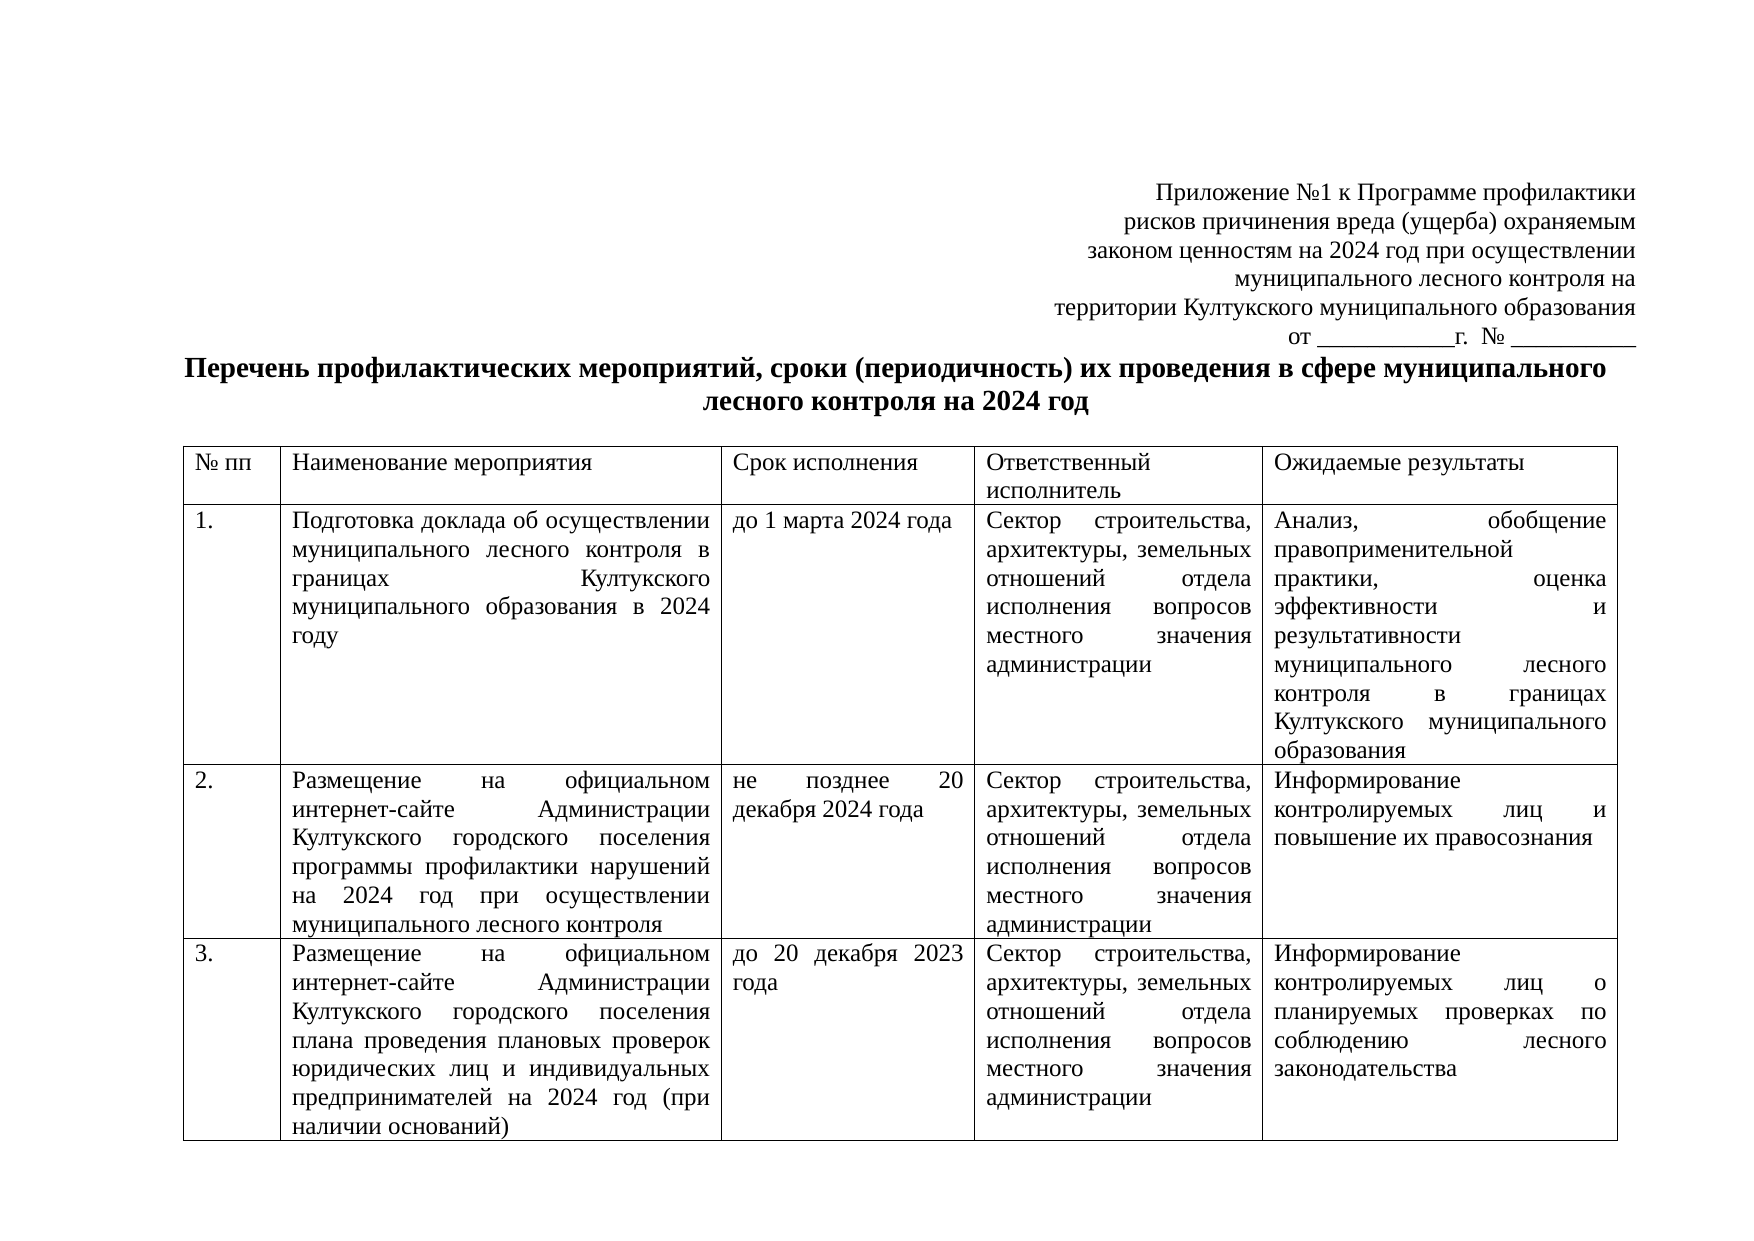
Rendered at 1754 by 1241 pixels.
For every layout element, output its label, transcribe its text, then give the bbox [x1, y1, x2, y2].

table_cell Информирование контролируемых лиц о планируемых проверках по соблюдению лесного законодательства [1263, 939, 1617, 1140]
table_cell Анализ, обобщение правоприменительной практики, оценка эффективности и результативности муниципального лесного контроля в границах Култукского муниципального образования [1263, 505, 1617, 764]
table_cell до 1 марта 2024 года [722, 505, 974, 764]
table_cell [975, 939, 1262, 1140]
text муниципального лесного контроля на [156, 263, 1636, 292]
table_header Срок исполнения [722, 447, 974, 504]
table_cell 3. [184, 939, 280, 1140]
text рисков причинения вреда (ущерба) охраняемым [156, 206, 1636, 235]
text Перечень профилактических мероприятий, сроки (периодичность) их проведения в сфере муниципального лесного контроля на 2024 год [156, 350, 1636, 417]
table_cell Подготовка доклада об осуществлении муниципального лесного контроля в границах Култукского муниципального образования в 2024 году [281, 505, 721, 764]
table_header Наименование мероприятия [281, 447, 721, 504]
table_cell Размещение на официальном интернет-сайте Администрации Култукского городского поселения плана проведения плановых проверок юридических лиц и индивидуальных предпринимателей на 2024 год (при наличии оснований) [281, 939, 721, 1140]
table_cell Сектор строительства, архитектуры, земельных отношений отдела исполнения вопросов местного значения администрации [975, 505, 1262, 764]
text от ___________г. № __________ [156, 321, 1636, 350]
table_cell не позднее 20 декабря 2024 года [722, 765, 974, 937]
table_cell Размещение на официальном интернет-сайте Администрации Култукского городского поселения программы профилактики нарушений на 2024 год при осуществлении муниципального лесного контроля [281, 765, 721, 937]
table_header Ожидаемые результаты [1263, 447, 1617, 504]
table_cell 1. [184, 505, 280, 764]
table_header Ответственный исполнитель [975, 447, 1262, 504]
table_header № пп [184, 447, 280, 504]
table_cell до 20 декабря 2023 года [722, 939, 974, 1140]
table_cell Информирование контролируемых лиц и повышение их правосознания [1263, 765, 1617, 937]
text законом ценностям на 2024 год при осуществлении [156, 235, 1636, 263]
text Приложение №1 к Программе профилактики [117, 177, 1636, 206]
table_cell 2. [184, 765, 280, 937]
text территории Култукского муниципального образования [156, 292, 1636, 321]
table_cell Сектор строительства, архитектуры, земельных отношений отдела исполнения вопросов местного значения администрации [975, 765, 1262, 937]
